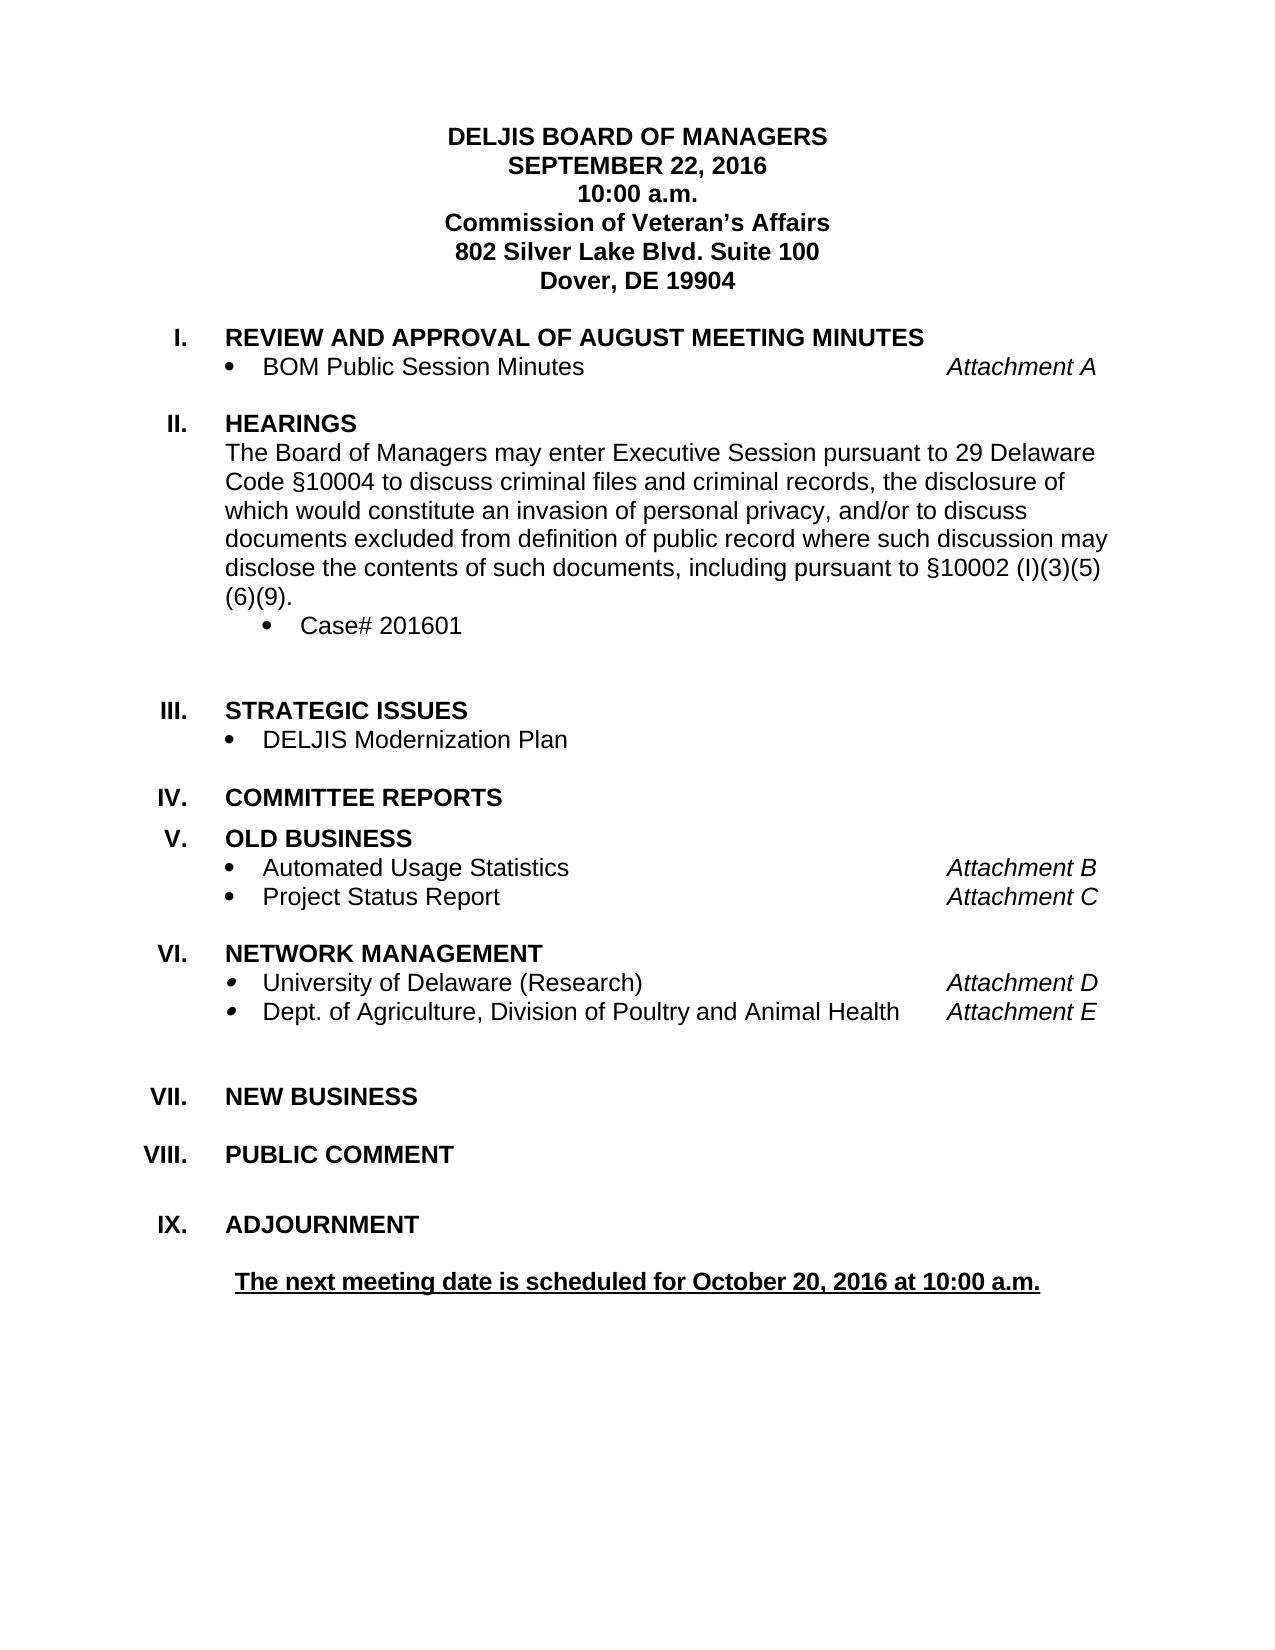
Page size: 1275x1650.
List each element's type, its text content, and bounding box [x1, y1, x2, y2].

text 10:00 a.m. [150, 179, 1125, 208]
text Dover, DE 19904 [150, 266, 1125, 294]
list Project Status Report Attachment C [225, 882, 1125, 910]
list NETWORK MANAGEMENT [187, 939, 1125, 968]
list BOM Public Session Minutes Attachment A [225, 352, 1125, 381]
text SEPTEMBER 22, 2016 [150, 151, 1125, 179]
text Commission of Veteran’s Affairs [150, 208, 1125, 237]
list Case# 201601 [225, 611, 1125, 639]
list OLD BUSINESS [187, 824, 1125, 853]
list Dept. of Agriculture, Division of Poultry and Animal Health Attachment E [225, 997, 1125, 1026]
list REVIEW AND APPROVAL OF AUGUST MEETING MINUTES [187, 323, 1125, 352]
list ADJOURNMENT [187, 1210, 1125, 1239]
list DELJIS Modernization Plan [225, 725, 1125, 754]
list STRATEGIC ISSUES [187, 696, 1125, 725]
list NEW BUSINESS [187, 1082, 1125, 1111]
list University of Delaware (Research) Attachment D [225, 968, 1125, 997]
list Automated Usage Statistics Attachment B [225, 853, 1125, 882]
text 802 Silver Lake Blvd. Suite 100 [150, 237, 1125, 266]
list COMMITTEE REPORTS [187, 783, 1125, 811]
text DELJIS BOARD OF MANAGERS [150, 122, 1125, 151]
text The next meeting date is scheduled for October 20, 2016 at 10:00 a.m. [150, 1267, 1125, 1296]
list The Board of Managers may enter Executive Session pursuant to 29 Delaware Code §10004 to discuss criminal files and criminal records, the disclosure of which would constitute an invasion of personal privacy, and/or to discuss documents excluded from definition of public record where such discussion may disclose the contents of such documents, including pursuant to §10002 (I)(3)(5)(6)(9). [225, 438, 1125, 611]
list PUBLIC COMMENT [187, 1140, 1125, 1169]
list HEARINGS [187, 409, 1125, 438]
